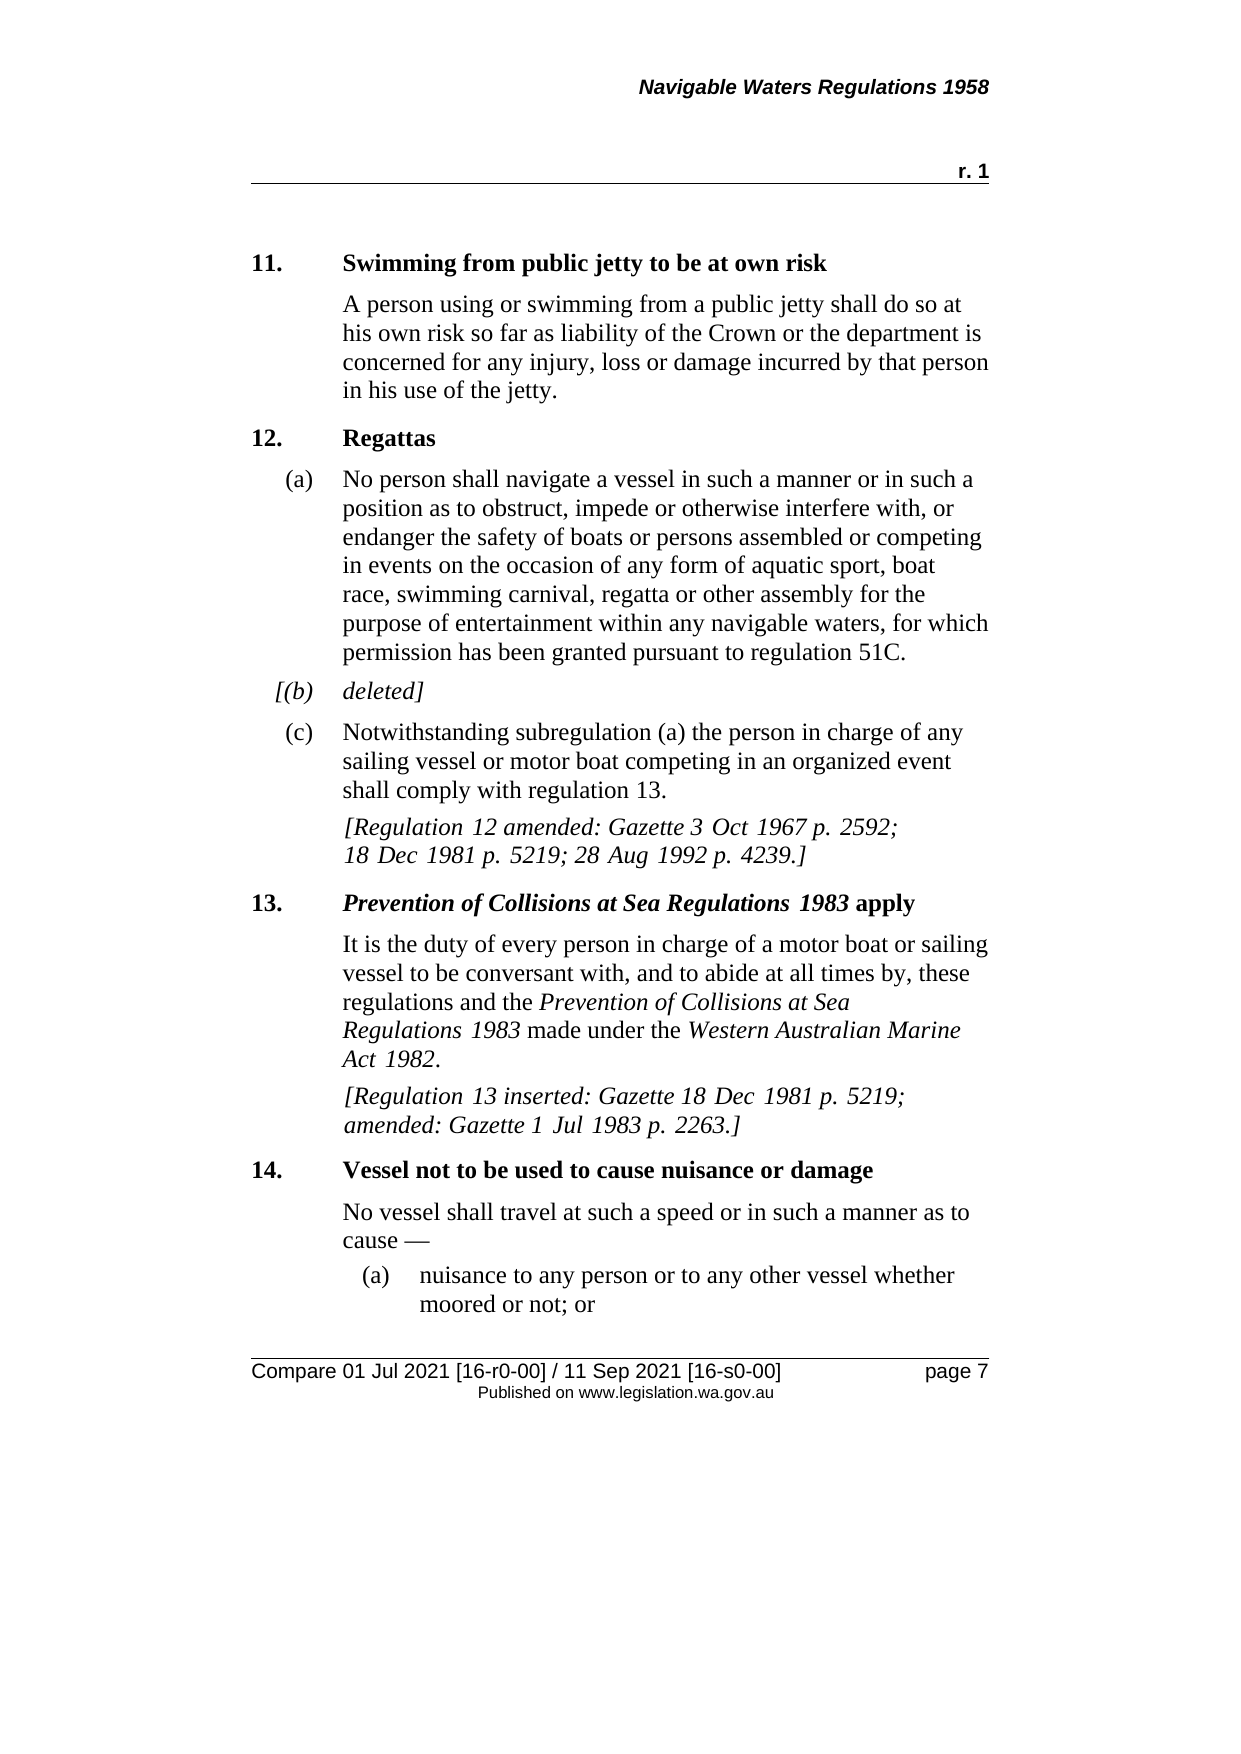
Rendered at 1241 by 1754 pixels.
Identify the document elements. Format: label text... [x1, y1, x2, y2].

subtitle 13. Prevention of Collisions at Sea Regulations 1983 apply [251, 888, 989, 917]
text No vessel shall travel at such a speed or in such a manner as to cause — [251, 1197, 989, 1254]
text [Regulation 13 inserted: Gazette 18 Dec 1981 p. 5219; amended: Gazette 1 Jul 1983 p. 2263.] [251, 1081, 989, 1139]
subtitle 12. Regattas [251, 423, 989, 452]
subtitle 14. Vessel not to be used to cause nuisance or damage [251, 1156, 989, 1184]
subtitle 11. Swimming from public jetty to be at own risk [251, 248, 989, 277]
text [(b) deleted] [251, 676, 989, 705]
text (a) nuisance to any person or to any other vessel whether moored or not; or [251, 1261, 989, 1318]
text (c) Notwithstanding subregulation (a) the person in charge of any sailing vessel or motor boat competing in an organized event shall comply with regulation 13. [251, 717, 989, 803]
text It is the duty of every person in charge of a motor boat or sailing vessel to be conversant with, and to abide at all times by, these regulations and the Prevention of Collisions at Sea Regulations 1983 made under the Western Australian Marine Act 1982. [251, 929, 989, 1073]
text (a) No person shall navigate a vessel in such a manner or in such a position as to obstruct, impede or otherwise interfere with, or endanger the safety of boats or persons assembled or competing in events on the occasion of any form of aquatic sport, boat race, swimming carnival, regatta or other assembly for the purpose of entertainment within any navigable waters, for which permission has been granted pursuant to regulation 51C. [251, 464, 989, 666]
text A person using or swimming from a public jetty shall do so at his own risk so far as liability of the Crown or the department is concerned for any injury, loss or damage incurred by that person in his use of the jetty. [251, 289, 989, 404]
text [Regulation 12 amended: Gazette 3 Oct 1967 p. 2592; 18 Dec 1981 p. 5219; 28 Aug 1992 p. 4239.] [251, 812, 989, 869]
